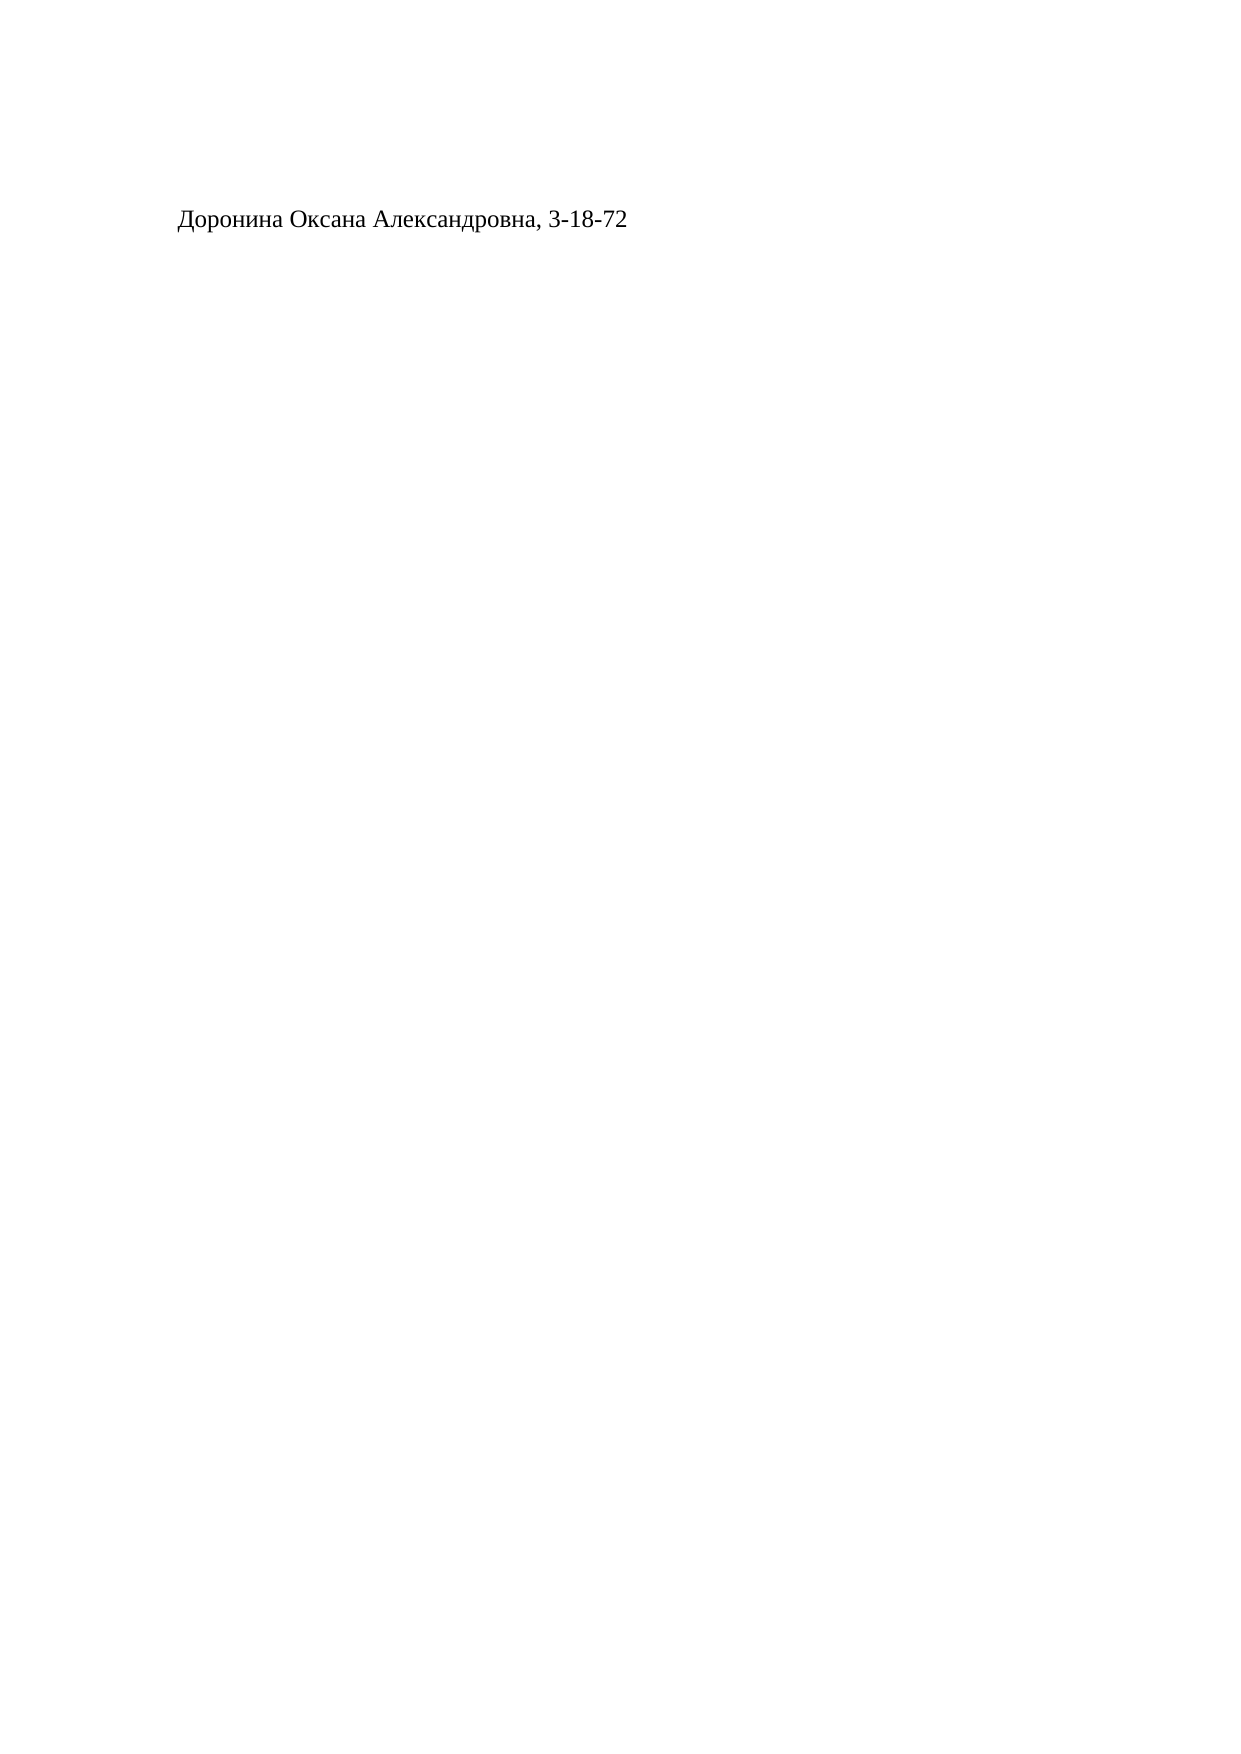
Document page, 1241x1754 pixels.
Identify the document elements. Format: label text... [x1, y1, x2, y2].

text Доронина Оксана Александровна, 3-18-72 [177, 204, 1181, 233]
